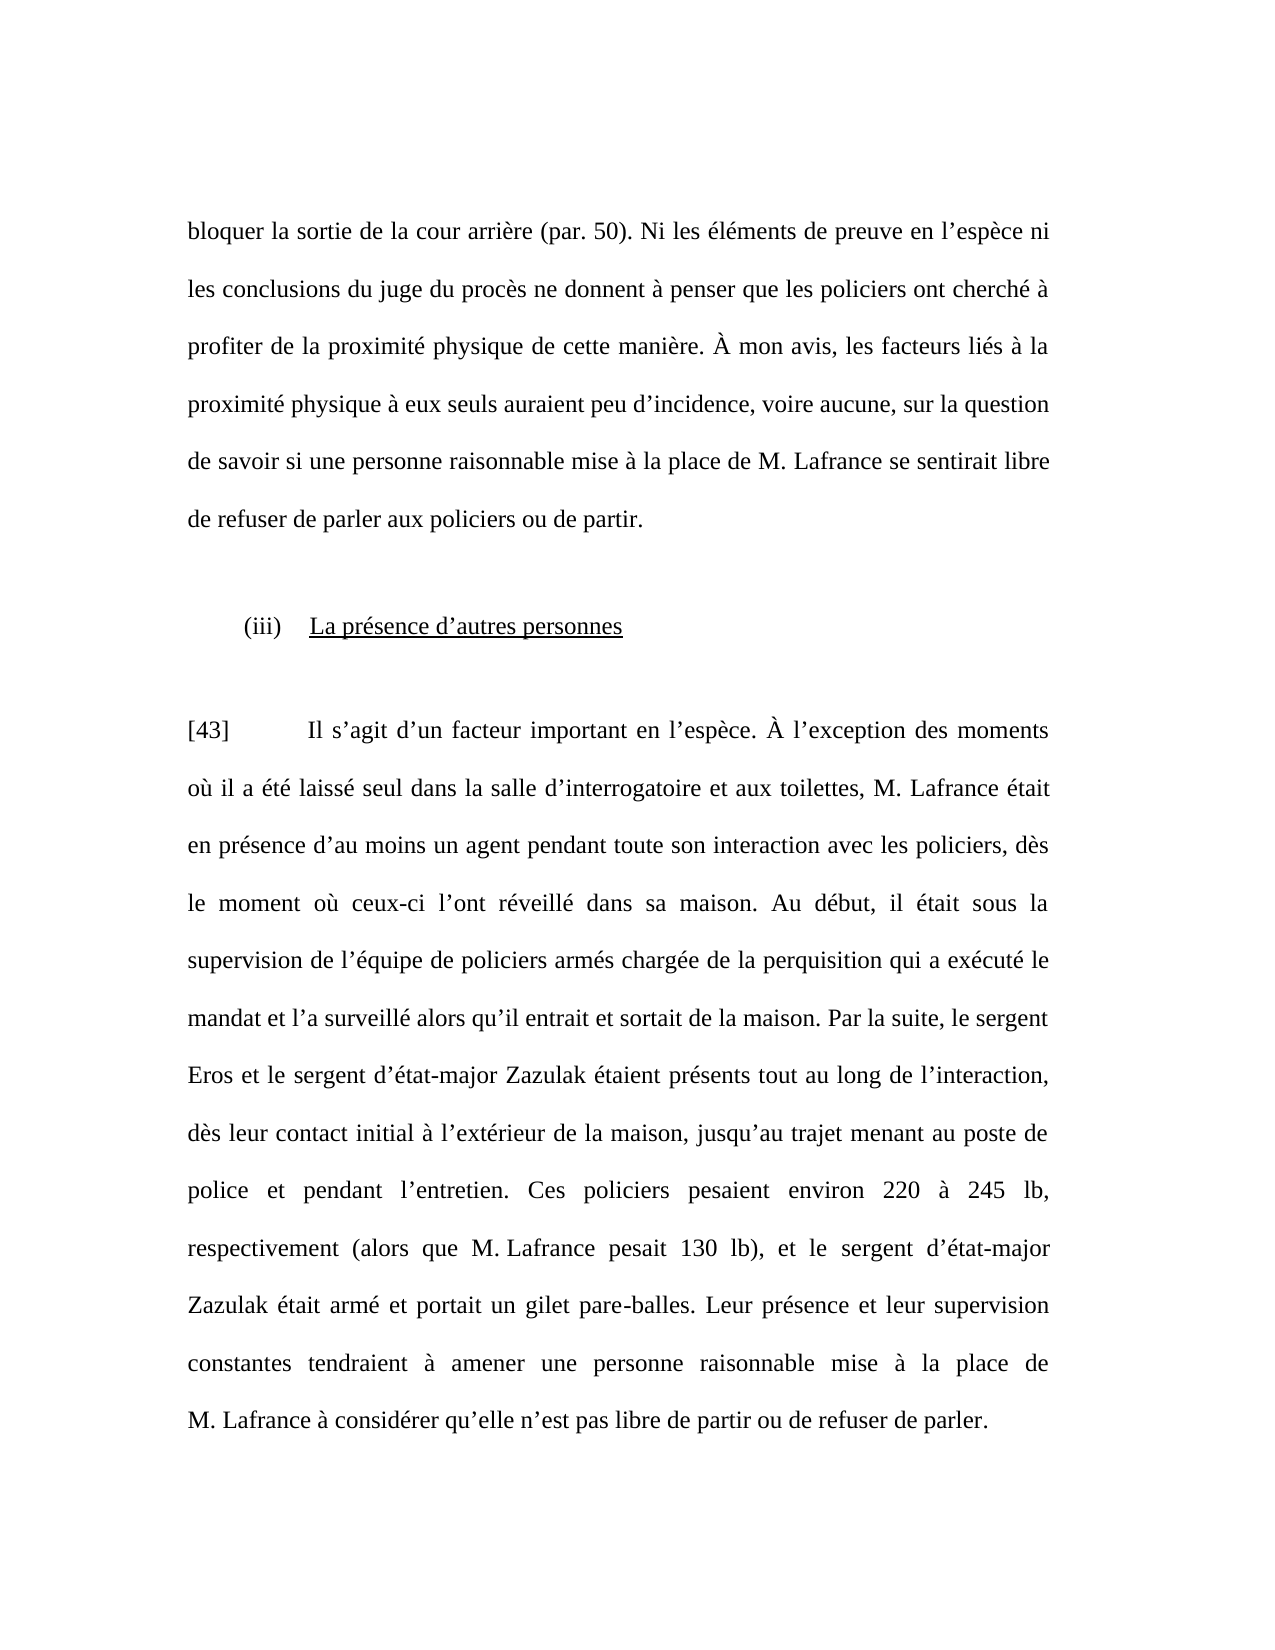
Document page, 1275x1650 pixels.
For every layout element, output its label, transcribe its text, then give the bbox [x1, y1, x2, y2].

list Il s’agit d’un facteur important en l’espèce. À l’exception des moments où il a été laissé seul dans la salle d’interrogatoire et aux toilettes, M. Lafrance était en présence d’au moins un agent pendant toute son interaction avec les policiers, dès le moment où ceux-ci l’ont réveillé dans sa maison. Au début, il était sous la supervision de l’équipe de policiers armés chargée de la perquisition qui a exécuté le mandat et l’a surveillé alors qu’il entrait et sortait de la maison. Par la suite, le sergent Eros et le sergent d’état-major Zazulak étaient présents tout au long de l’interaction, dès leur contact initial à l’extérieur de la maison, jusqu’au trajet menant au poste de police et pendant l’entretien. Ces policiers pesaient environ 220 à 245 lb, respectivement (alors que M. Lafrance pesait 130 lb), et le sergent d’état-major Zazulak était armé et portait un gilet pare-balles. Leur présence et leur supervision constantes tendraient à amener une personne raisonnable mise à la place de M. Lafrance à considérer qu’elle n’est pas libre de partir ou de refuser de parler. [187, 715, 1050, 1434]
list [187, 216, 1050, 533]
title La présence d’autres personnes [244, 611, 1050, 640]
